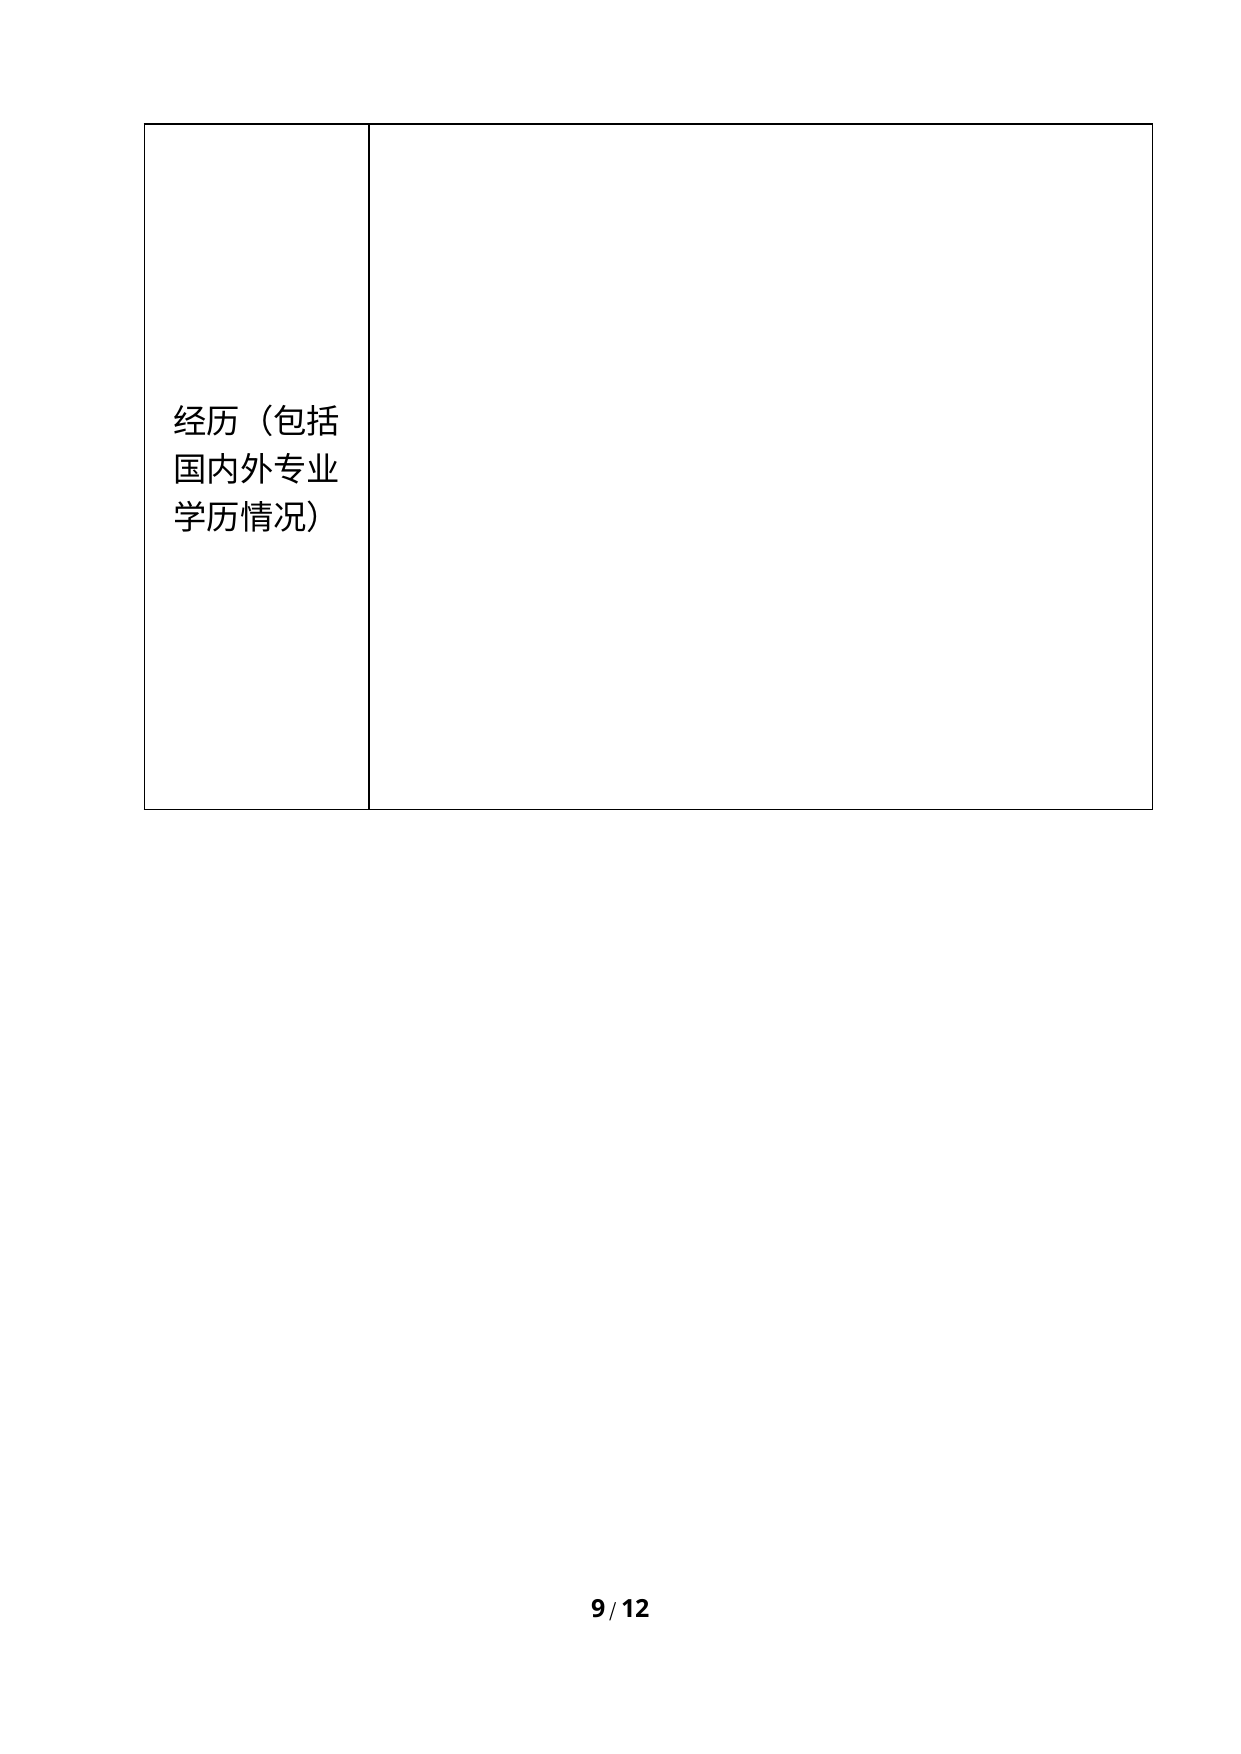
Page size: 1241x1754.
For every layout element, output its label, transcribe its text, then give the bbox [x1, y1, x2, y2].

table_cell [370, 125, 1152, 809]
table_cell 经历（包括 国内外专业 学历情况） [145, 125, 368, 809]
